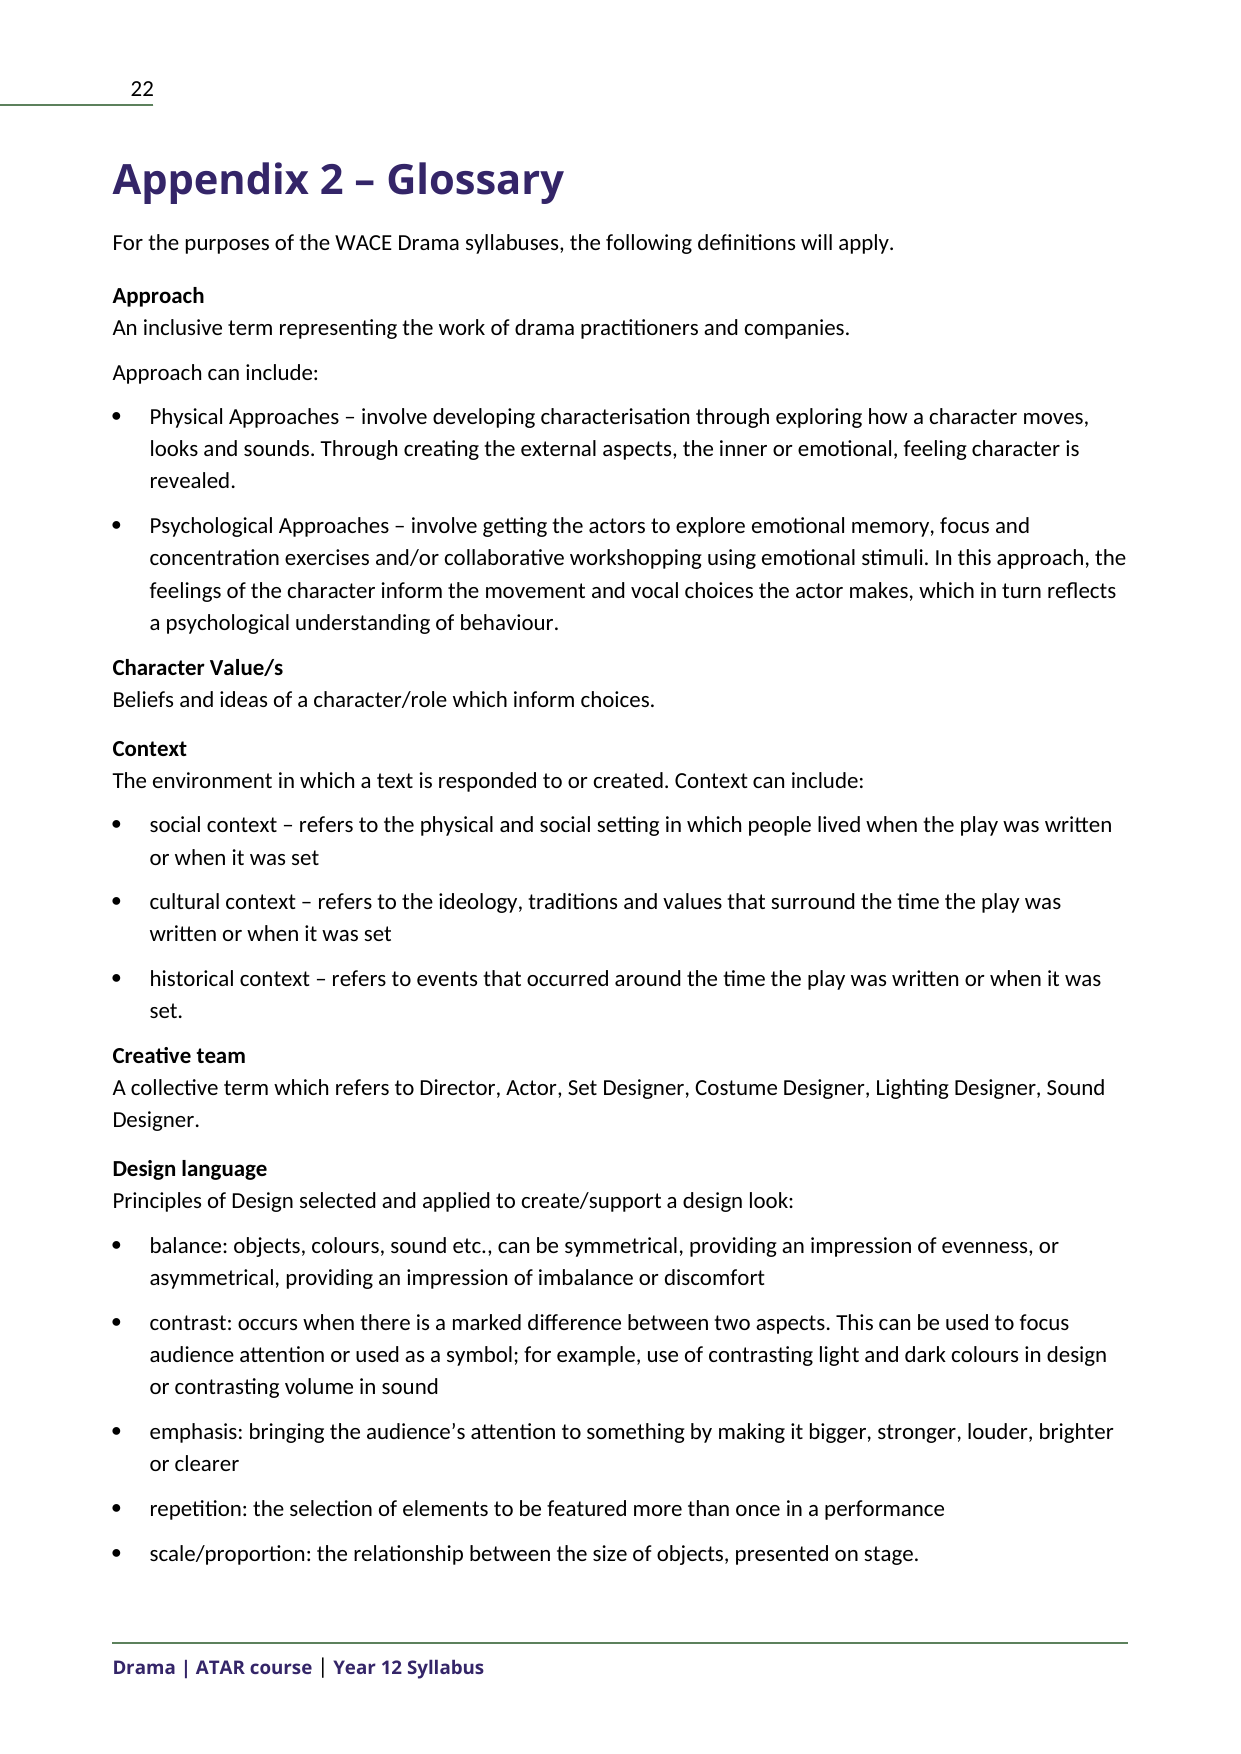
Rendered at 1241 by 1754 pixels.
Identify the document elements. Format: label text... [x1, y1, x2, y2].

subtitle Appendix 2 – Glossary [112, 150, 1128, 207]
text Design language [112, 1154, 1128, 1182]
list cultural context – refers to the ideology, traditions and values that surround the time the play was written or when it was set [112, 887, 1128, 948]
text Creative team [112, 1041, 1128, 1069]
text Approach can include: [112, 358, 1128, 386]
list balance: objects, colours, sound etc., can be symmetrical, providing an impression of evenness, or asymmetrical, providing an impression of imbalance or discomfort [112, 1231, 1128, 1291]
text A collective term which refers to Director, Actor, Set Designer, Costume Designer, Lighting Designer, Sound Designer. [112, 1073, 1128, 1133]
text Context [112, 734, 1128, 762]
list repetition: the selection of elements to be featured more than once in a performance [112, 1494, 1128, 1522]
text The environment in which a text is responded to or created. Context can include: [112, 766, 1128, 794]
text Character Value/s [112, 653, 1128, 681]
list social context – refers to the physical and social setting in which people lived when the play was written or when it was set [112, 811, 1128, 871]
list historical context – refers to events that occurred around the time the play was written or when it was set. [112, 964, 1128, 1024]
list Physical Approaches – involve developing characterisation through exploring how a character moves, looks and sounds. Through creating the external aspects, the inner or emotional, feeling character is revealed. [112, 402, 1128, 495]
text Approach [112, 281, 1128, 309]
text For the purposes of the WACE Drama syllabuses, the following definitions will apply. [112, 228, 1128, 256]
list contrast: occurs when there is a marked difference between two aspects. This can be used to focus audience attention or used as a symbol; for example, use of contrasting light and dark colours in design or contrasting volume in sound [112, 1308, 1128, 1401]
list scale/proportion: the relationship between the size of objects, presented on stage. [112, 1539, 1128, 1567]
list Psychological Approaches – involve getting the actors to explore emotional memory, focus and concentration exercises and/or collaborative workshopping using emotional stimuli. In this approach, the feelings of the character inform the movement and vocal choices the actor makes, which in turn reflects a psychological understanding of behaviour. [112, 511, 1128, 636]
text Principles of Design selected and applied to create/support a design look: [112, 1187, 1168, 1214]
text An inclusive term representing the work of drama practitioners and companies. [112, 313, 1128, 341]
list emphasis: bringing the audience’s attention to something by making it bigger, stronger, louder, brighter or clearer [112, 1417, 1128, 1477]
text Beliefs and ideas of a character/role which inform choices. [112, 685, 1128, 713]
